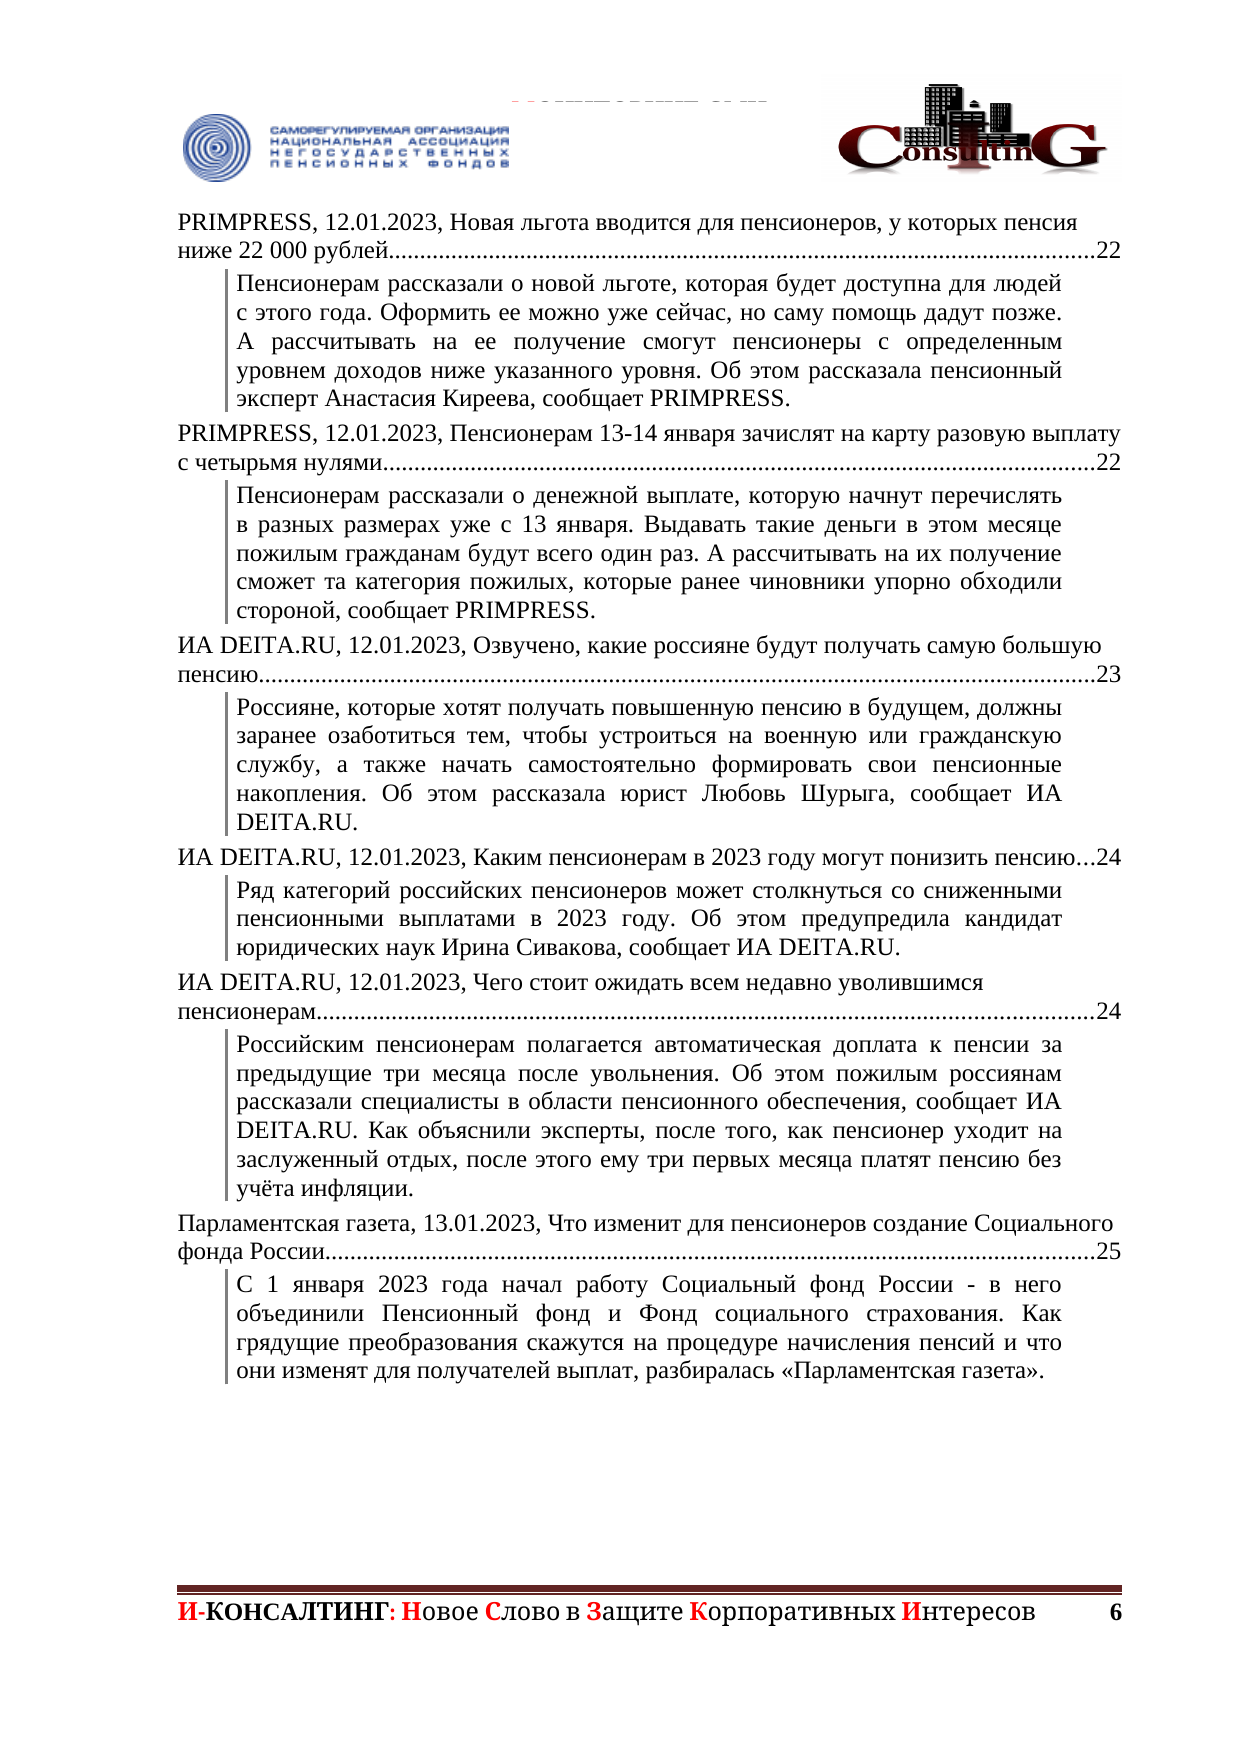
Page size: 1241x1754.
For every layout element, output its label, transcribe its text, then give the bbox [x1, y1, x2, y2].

text Пенсионерам рассказали о денежной выплате, которую начнут перечислять в разных размерах уже с 13 января. Выдавать такие деньги в этом месяце пожилым гражданам будут всего один раз. А рассчитывать на их получение сможет та категория пожилых, которые ранее чиновники упорно обходили стороной, сообщает PRIMPRESS. 22 [228, 480, 1063, 624]
text PRIMPRESS, 12.01.2023, Новая льгота вводится для пенсионеров, у которых пенсия ниже 22 000 рублей 22 [177, 207, 1122, 264]
text Парламентская газета, 13.01.2023, Что изменит для пенсионеров создание Социального фонда России 25 [177, 1208, 1122, 1265]
text Российским пенсионерам полагается автоматическая доплата к пенсии за предыдущие три месяца после увольнения. Об этом пожилым россиянам рассказали специалисты в области пенсионного обеспечения, сообщает ИА DEITA.RU. Как объяснили эксперты, после того, как пенсионер уходит на заслуженный отдых, после этого ему три первых месяца платят пенсию без учёта инфляции. 24 [228, 1029, 1063, 1201]
text ИА DEITA.RU, 12.01.2023, Озвучено, какие россияне будут получать самую большую пенсию 23 [177, 630, 1122, 688]
text Пенсионерам рассказали о новой льготе, которая будет доступна для людей с этого года. Оформить ее можно уже сейчас, но саму помощь дадут позже. А рассчитывать на ее получение смогут пенсионеры с определенным уровнем доходов ниже указанного уровня. Об этом рассказала пенсионный эксперт Анастасия Киреева, сообщает PRIMPRESS. 22 [225, 268, 1063, 412]
text Россияне, которые хотят получать повышенную пенсию в будущем, должны заранее озаботиться тем, чтобы устроиться на военную или гражданскую службу, а также начать самостоятельно формировать свои пенсионные накопления. Об этом рассказала юрист Любовь Шурыга, сообщает ИА DEITA.RU. 23 [228, 692, 1063, 836]
text PRIMPRESS, 12.01.2023, Пенсионерам 13-14 января зачислят на карту разовую выплату с четырьмя нулями 22 [177, 418, 1122, 476]
picture [183, 114, 509, 182]
text С 1 января 2023 года начал работу Социальный фонд России - в него объединили Пенсионный фонд и Фонд социального страхования. Как грядущие преобразования скажутся на процедуре начисления пенсий и что они изменят для получателей выплат, разбиралась «Парламентская газета». 25 [228, 1269, 1063, 1384]
text Ряд категорий российских пенсионеров может столкнуться со сниженными пенсионными выплатами в 2023 году. Об этом предупредила кандидат юридических наук Ирина Сивакова, сообщает ИА DEITA.RU. 24 [228, 875, 1063, 961]
picture [821, 73, 1122, 182]
text ИА DEITA.RU, 12.01.2023, Чего стоит ожидать всем недавно уволившимся пенсионерам 24 [177, 967, 1122, 1025]
text ИА DEITA.RU, 12.01.2023, Каким пенсионерам в 2023 году могут понизить пенсию 24 [177, 842, 1122, 871]
